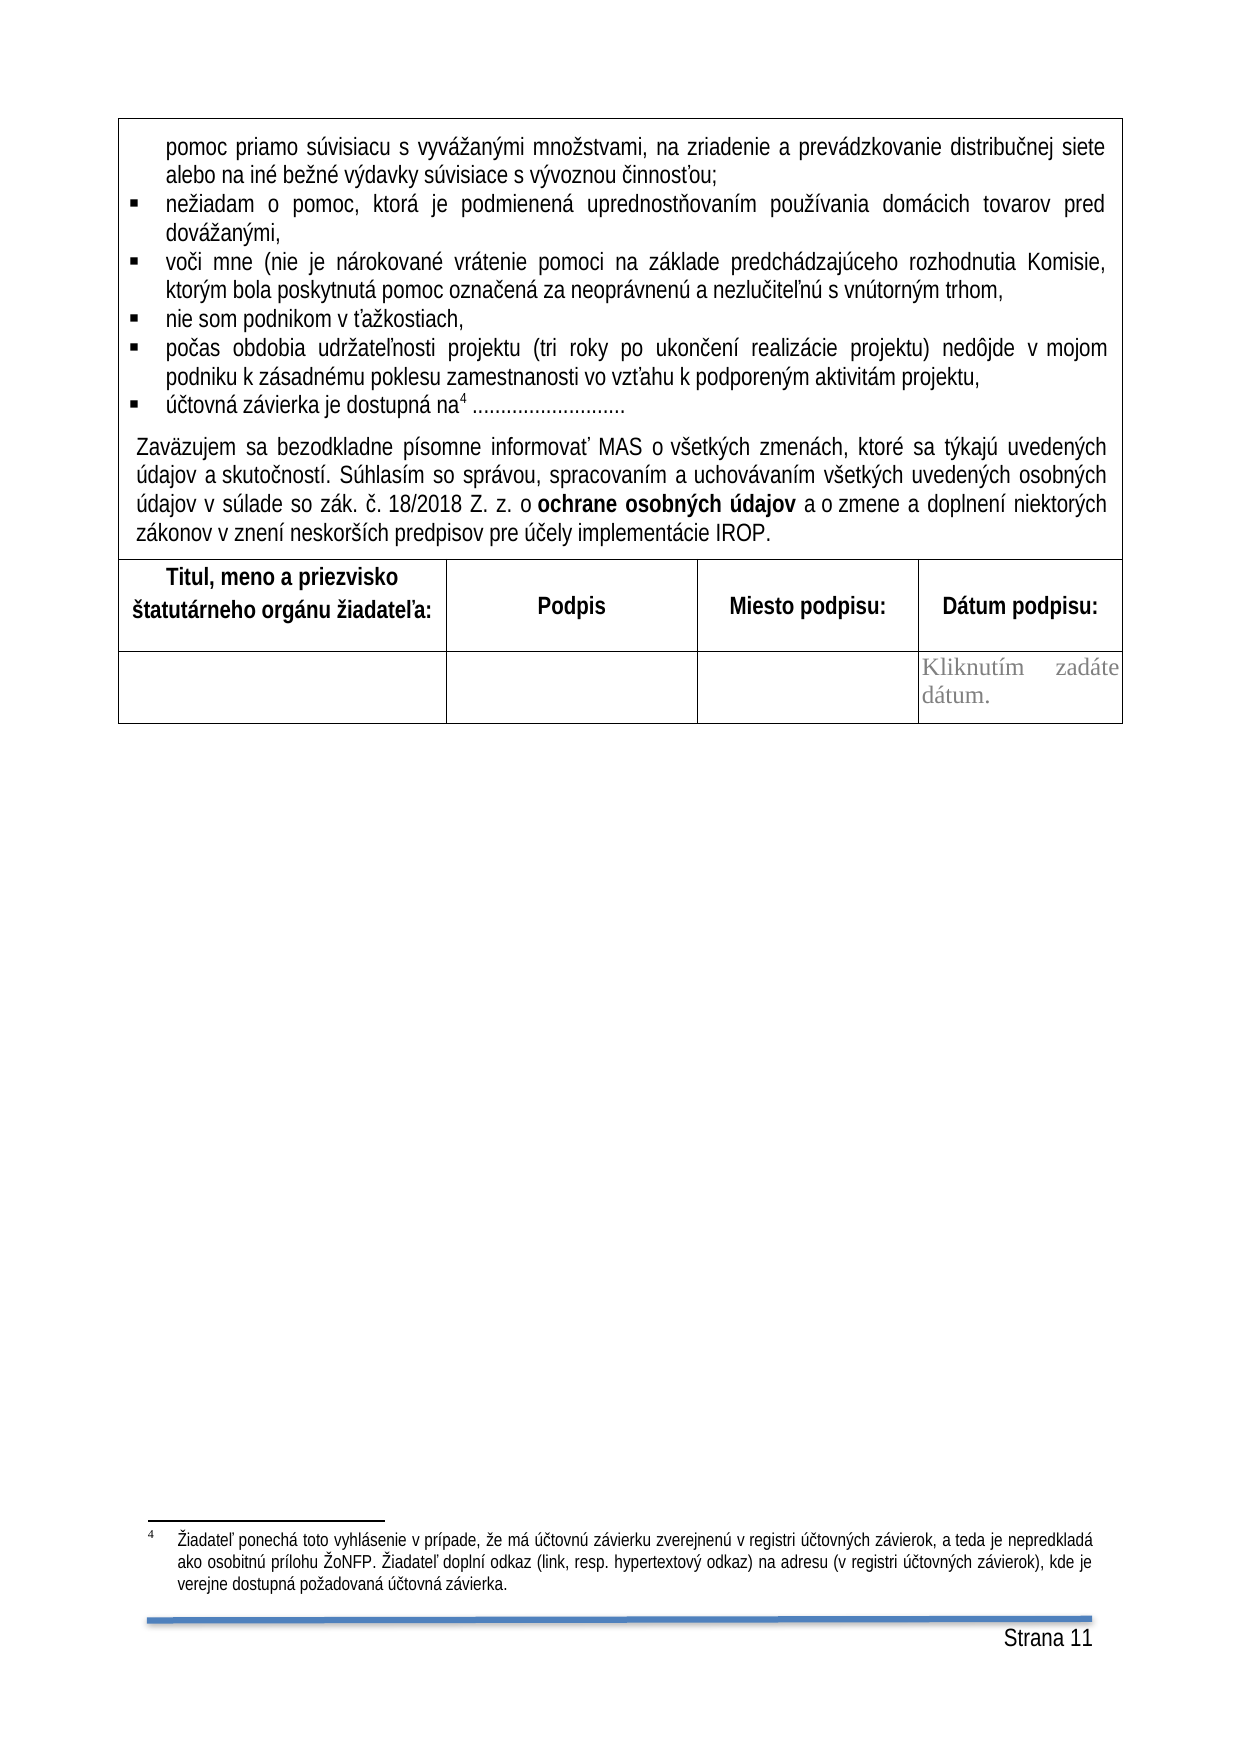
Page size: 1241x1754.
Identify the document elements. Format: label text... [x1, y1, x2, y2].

table_cell Miesto podpisu: [698, 560, 918, 651]
table_cell [119, 652, 446, 723]
table_cell Titul, meno a priezvisko štatutárneho orgánu žiadateľa: [119, 560, 446, 651]
table_cell Dátum podpisu: [919, 560, 1122, 651]
table_cell [447, 652, 697, 723]
table_cell [698, 652, 918, 723]
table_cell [119, 119, 1122, 559]
table_cell Podpis [447, 560, 697, 651]
